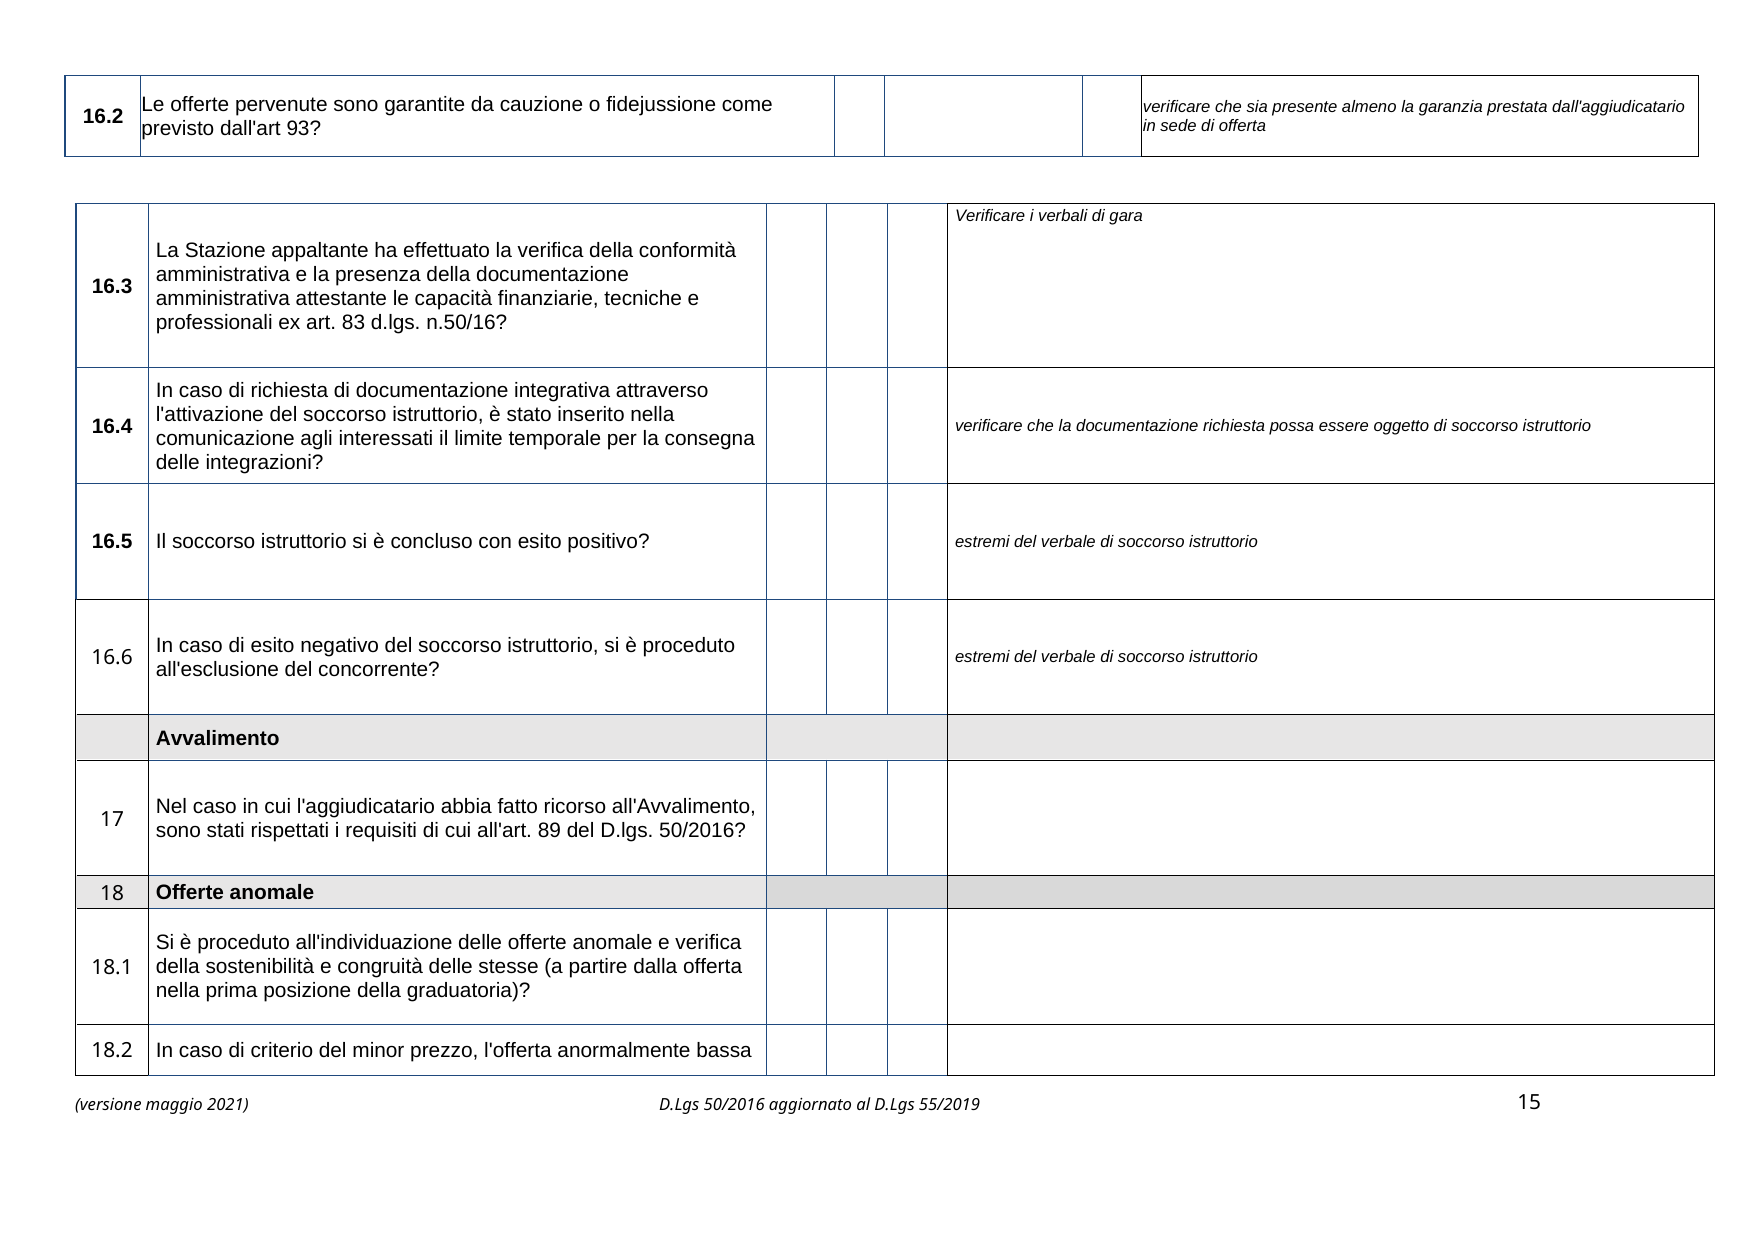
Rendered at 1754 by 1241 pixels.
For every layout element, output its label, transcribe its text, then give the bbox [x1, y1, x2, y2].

table_cell 16.5 [77, 484, 148, 598]
table_cell 18 [76, 875, 148, 908]
table_cell In caso di richiesta di documentazione integrativa attraverso l'attivazione del soccorso istruttorio, è stato inserito nella comunicazione agli interessati il limite temporale per la consegna delle integrazioni? [149, 368, 766, 483]
table_cell verificare che la documentazione richiesta possa essere oggetto di soccorso istruttorio [948, 368, 1714, 483]
table_cell [888, 909, 947, 1023]
table_cell verificare che sia presente almeno la garanzia prestata dall'aggiudicatario in sede di offerta [1142, 76, 1698, 156]
table_cell 16.6 [76, 600, 148, 714]
table_cell [827, 761, 887, 875]
table_cell estremi del verbale di soccorso istruttorio [948, 600, 1714, 714]
table_cell Nel caso in cui l'aggiudicatario abbia fatto ricorso all'Avvalimento, sono stati rispettati i requisiti di cui all'art. 89 del D.lgs. 50/2016? [149, 761, 766, 875]
table_cell [76, 714, 148, 759]
table_cell [948, 876, 1714, 908]
table_cell [827, 909, 887, 1023]
table_header Verificare i verbali di gara [948, 204, 1714, 367]
table_header [767, 204, 826, 367]
table_cell Le offerte pervenute sono garantite da cauzione o fidejussione come previsto dall'art 93? [141, 76, 834, 156]
table_cell [767, 1025, 826, 1074]
table_cell [767, 909, 826, 1023]
table_cell Si è proceduto all'individuazione delle offerte anomale e verifica della sostenibilità e congruità delle stesse (a partire dalla offerta nella prima posizione della graduatoria)? [149, 909, 766, 1023]
table_cell [827, 368, 887, 483]
table_cell [835, 76, 884, 156]
table_cell 16.2 [66, 76, 140, 156]
table_cell [888, 1025, 947, 1074]
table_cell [149, 1025, 766, 1074]
table_cell In caso di esito negativo del soccorso istruttorio, si è proceduto all'esclusione del concorrente? [149, 600, 766, 714]
table_cell [948, 909, 1714, 1023]
table_cell [1083, 76, 1141, 156]
table_cell [767, 876, 947, 908]
table_cell 18.1 [76, 908, 148, 1023]
table_header [827, 204, 887, 367]
table_cell [827, 1025, 887, 1074]
table_cell [827, 484, 887, 598]
table_cell [948, 1025, 1714, 1074]
table_cell [767, 715, 947, 759]
table_cell [767, 761, 826, 875]
table_cell [888, 368, 947, 483]
table_cell [827, 600, 887, 714]
table_cell [888, 484, 947, 598]
table_header 16.3 [77, 204, 148, 367]
table_cell [767, 484, 826, 598]
table_header La Stazione appaltante ha effettuato la verifica della conformità amministrativa e la presenza della documentazione amministrativa attestante le capacità finanziarie, tecniche e professionali ex art. 83 d.lgs. n.50/16? [149, 204, 766, 367]
table_cell [885, 76, 1082, 156]
table_cell estremi del verbale di soccorso istruttorio [948, 484, 1714, 598]
table_cell [948, 715, 1714, 759]
table_cell [888, 761, 947, 875]
table_cell Avvalimento [149, 715, 766, 759]
table_cell 18.2 [76, 1024, 148, 1074]
table_cell 16.4 [77, 368, 148, 483]
table_cell 17 [76, 760, 148, 875]
table_cell Il soccorso istruttorio si è concluso con esito positivo? [149, 484, 766, 598]
table_cell [767, 600, 826, 714]
table_cell Offerte anomale [149, 876, 766, 908]
table_header [888, 204, 947, 367]
table_cell [888, 600, 947, 714]
table_cell [948, 761, 1714, 875]
table_cell [767, 368, 826, 483]
